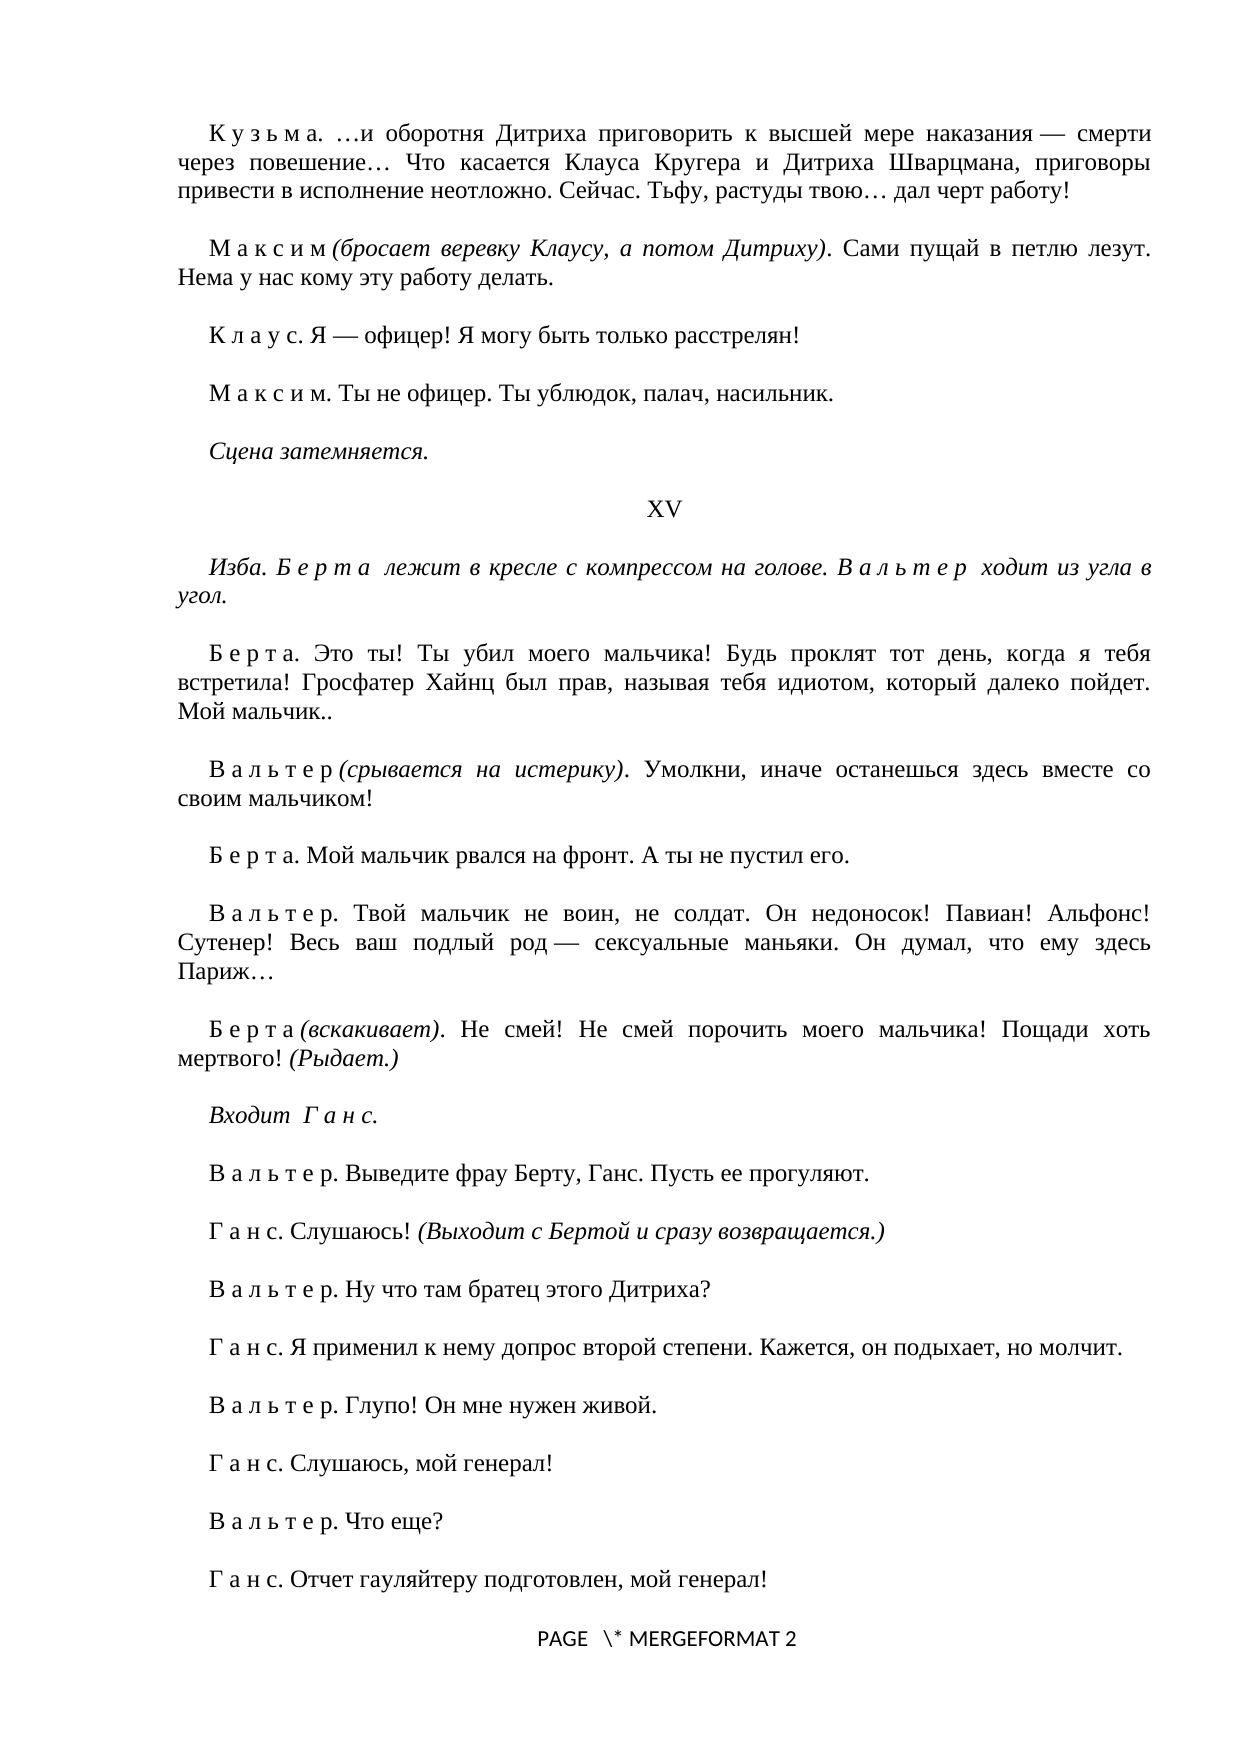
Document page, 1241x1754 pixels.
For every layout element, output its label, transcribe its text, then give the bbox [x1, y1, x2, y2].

text В а л ь т е р (срывается на истерику). Умолкни, иначе останешься здесь вместе со своим мальчиком! [177, 754, 1152, 811]
text М а к с и м (бросает веревку Клаусу, а потом Дитриху). Сами пущай в петлю лезут. Нема у нас кому эту работу делать. [177, 233, 1152, 291]
text Б е р т а. Это ты! Ты убил моего мальчика! Будь проклят тот день, когда я тебя встретила! Гросфатер Хайнц был прав, называя тебя идиотом, который далеко пойдет. Мой мальчик.. [177, 638, 1152, 725]
text В а л ь т е р. Твой мальчик не воин, не солдат. Он недоносок! Павиан! Альфонс! Сутенер! Весь ваш подлый род — сексуальные маньяки. Он думал, что ему здесь Париж… [177, 898, 1152, 985]
text Входит Г а н с. [177, 1101, 1152, 1129]
text К л а у с. Я — офицер! Я могу быть только расстрелян! [177, 320, 1152, 349]
text В а л ь т е р. Выведите фрау Берту, Ганс. Пусть ее прогуляют. [177, 1158, 1152, 1187]
text Изба. Б е р т а лежит в кресле с компрессом на голове. В а л ь т е р ходит из угла в угол. [177, 552, 1152, 609]
text Сцена затемняется. [177, 436, 1152, 465]
text Б е р т а. Мой мальчик рвался на фронт. А ты не пустил его. [177, 841, 1152, 869]
text Г а н с. Я применил к нему допрос второй степени. Кажется, он подыхает, но молчит. [177, 1332, 1152, 1361]
text Г а н с. Слушаюсь, мой генерал! [177, 1448, 1152, 1477]
text В а л ь т е р. Глупо! Он мне нужен живой. [177, 1390, 1152, 1419]
text Г а н с. Слушаюсь! (Выходит с Бертой и сразу возвращается.) [177, 1216, 1152, 1245]
text Б е р т а (вскакивает). Не смей! Не смей порочить моего мальчика! Пощади хоть мертвого! (Рыдает.) [177, 1014, 1152, 1071]
text XV [177, 494, 1152, 523]
text М а к с и м. Ты не офицер. Ты ублюдок, палач, насильник. [177, 378, 1152, 407]
text В а л ь т е р. Ну что там братец этого Дитриха? [177, 1274, 1152, 1303]
text Г а н с. Отчет гауляйтеру подготовлен, мой генерал! [177, 1564, 1152, 1593]
text К у з ь м а. …и оборотня Дитриха приговорить к высшей мере наказания — смерти через повешение… Что касается Клауса Кругера и Дитриха Шварцмана, приговоры привести в исполнение неотложно. Сейчас. Тьфу, растуды твою… дал черт работу! [177, 118, 1152, 204]
text В а л ь т е р. Что еще? [177, 1506, 1152, 1535]
